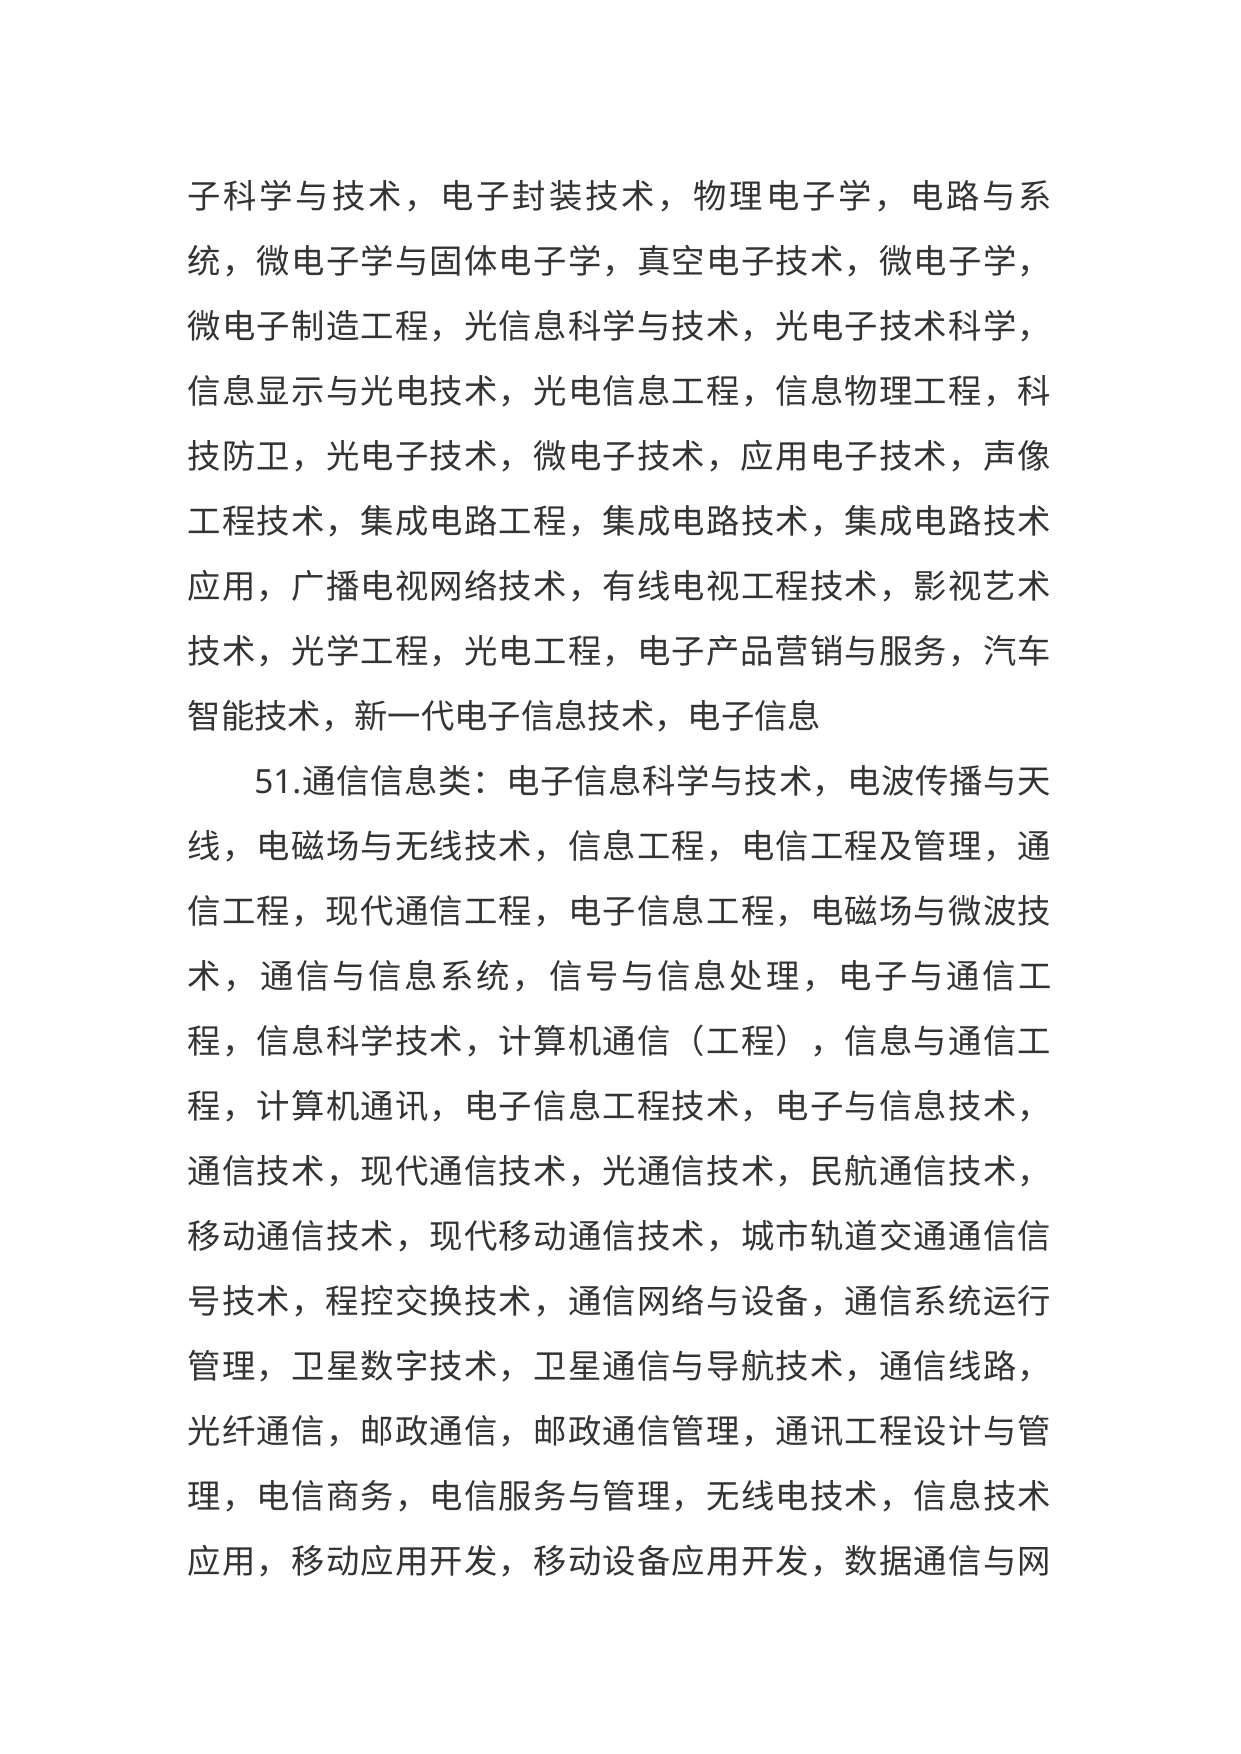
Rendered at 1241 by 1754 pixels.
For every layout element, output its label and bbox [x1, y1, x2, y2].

text [187, 162, 1053, 747]
text [187, 747, 1053, 1592]
